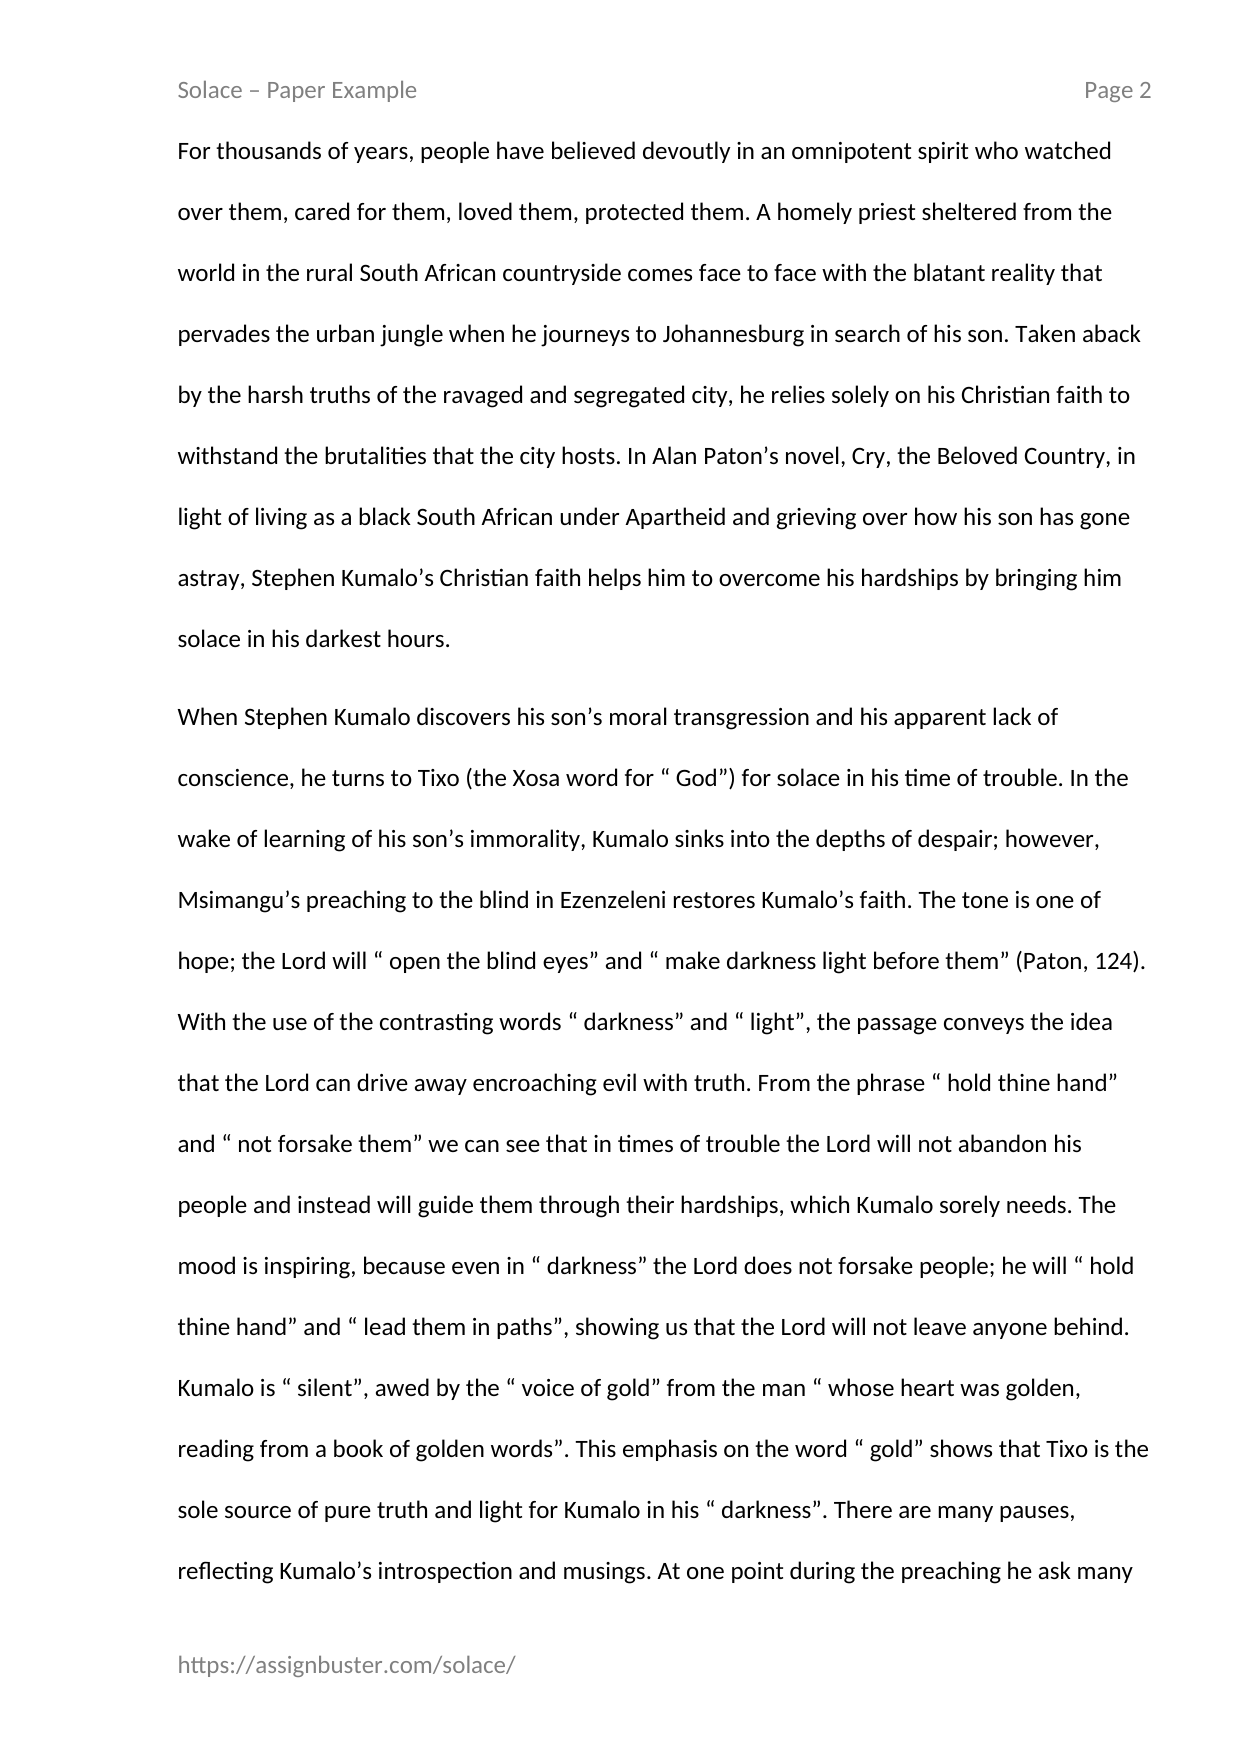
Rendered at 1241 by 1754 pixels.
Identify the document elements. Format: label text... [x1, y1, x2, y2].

text For thousands of years, people have believed devoutly in an omnipotent spirit who watched over them, cared for them, loved them, protected them. A homely priest sheltered from the world in the rural South African countryside comes face to face with the blatant reality that pervades the urban jungle when he journeys to Johannesburg in search of his son. Taken aback by the harsh truths of the ravaged and segregated city, he relies solely on his Christian faith to withstand the brutalities that the city hosts. In Alan Paton’s novel, Cry, the Beloved Country, in light of living as a black South African under Apartheid and grieving over how his son has gone astray, Stephen Kumalo’s Christian faith helps him to overcome his hardships by bringing him solace in his darkest hours. [177, 135, 1152, 654]
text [177, 701, 1152, 1586]
